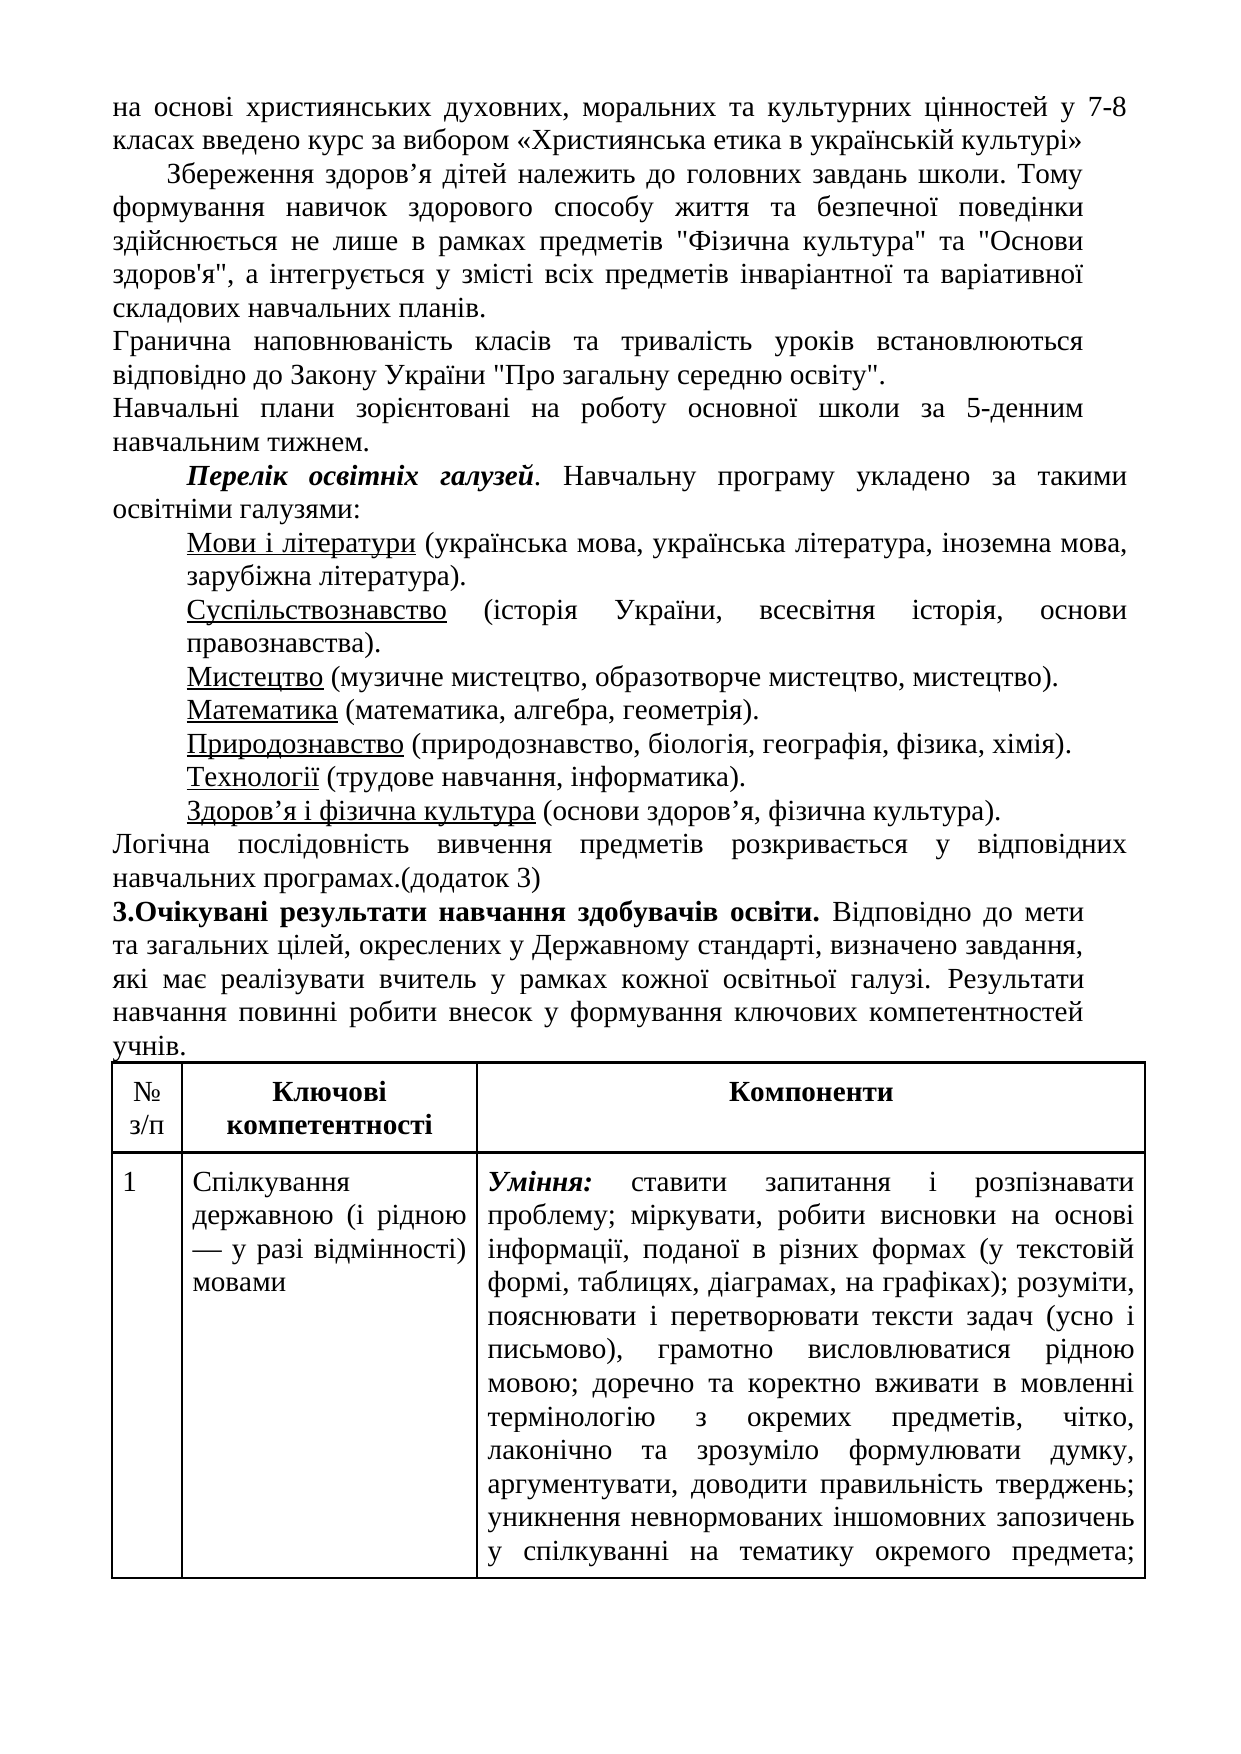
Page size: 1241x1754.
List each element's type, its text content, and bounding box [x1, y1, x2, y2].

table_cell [183, 1154, 476, 1577]
text Логічна послідовність вивчення предметів розкривається у відповідних навчальних програмах.(додаток 3) [112, 827, 1128, 894]
table_header Компоненти [478, 1064, 1144, 1151]
table_header Ключові компетентності [183, 1064, 476, 1151]
text Суспільствознавство (історія України, всесвітня історія, основи правознавства). [186, 592, 1128, 659]
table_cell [478, 1154, 1144, 1577]
text Мови і літератури (українська мова, українська література, іноземна мова, зарубіжна література). [186, 525, 1128, 592]
text Гранична наповнюваність класів та тривалість уроків встановлюються відповідно до Закону України "Про загальну середню освіту". [112, 323, 1084, 391]
text Природознавство (природознавство, біологія, географія, фізика, хімія). [186, 726, 1128, 759]
text Здоров’я і фізична культура (основи здоров’я, фізична культура). [186, 793, 1128, 827]
text Навчальні плани зорієнтовані на роботу основної школи за 5-денним навчальним тижнем. [112, 391, 1084, 458]
table_cell 1 [113, 1154, 181, 1577]
text Перелік освітніх галузей. Навчальну програму укладено за такими освітніми галузями: [112, 458, 1128, 525]
text Мистецтво (музичне мистецтво, образотворче мистецтво, мистецтво). [186, 659, 1128, 692]
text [112, 89, 1128, 156]
text Збереження здоров’я дітей належить до головних завдань школи. Тому формування навичок здорового способу життя та безпечної поведінки здійснюється не лише в рамках предметів "Фізична культура" та "Основи здоров'я", а інтегрується у змісті всіх предметів інваріантної та варіативної складових навчальних планів. [112, 156, 1084, 323]
text 3.Очікувані результати навчання здобувачів освіти. Відповідно до мети та загальних цілей, окреслених у Державному стандарті, визначено завдання, які має реалізувати вчитель у рамках кожної освітньої галузі. Результати навчання повинні робити внесок у формування ключових компетентностей учнів. [112, 894, 1084, 1061]
table_header № з/п [113, 1064, 181, 1151]
text Технології (трудове навчання, інформатика). [186, 759, 1128, 793]
text Математика (математика, алгебра, геометрія). [186, 692, 1128, 726]
